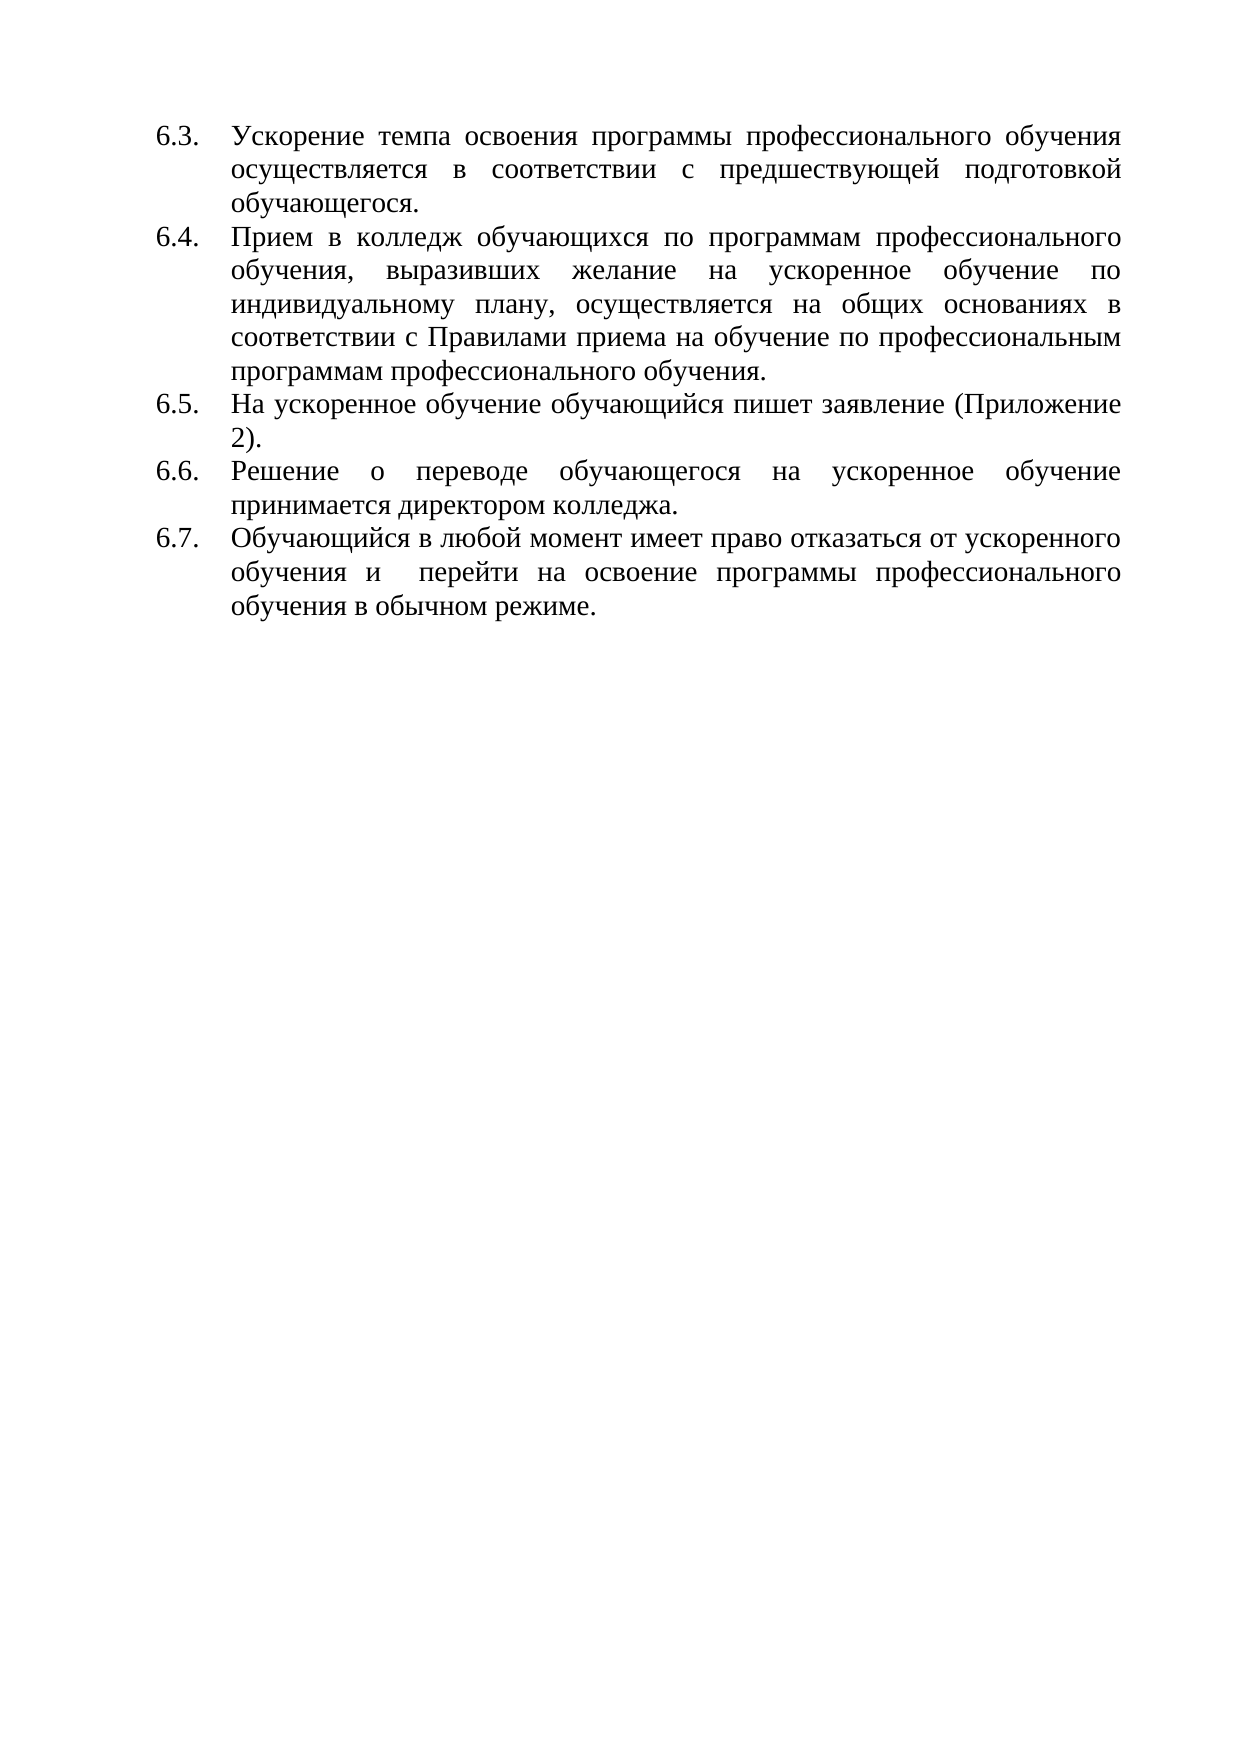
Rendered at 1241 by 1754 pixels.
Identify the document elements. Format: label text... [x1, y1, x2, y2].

list Ускорение темпа освоения программы профессионального обучения осуществляется в соответствии с предшествующей подготовкой обучающегося. [156, 118, 1122, 219]
list Обучающийся в любой момент имеет право отказаться от ускоренного обучения и перейти на освоение программы профессионального обучения в обычном режиме. [156, 521, 1122, 621]
list Решение о переводе обучающегося на ускоренное обучение принимается директором колледжа. [156, 453, 1122, 521]
list Прием в колледж обучающихся по программам профессионального обучения, выразивших желание на ускоренное обучение по индивидуальному плану, осуществляется на общих основаниях в соответствии с Правилами приема на обучение по профессиональным программам профессионального обучения. [156, 219, 1122, 386]
list На ускоренное обучение обучающийся пишет заявление (Приложение 2). [156, 386, 1122, 453]
